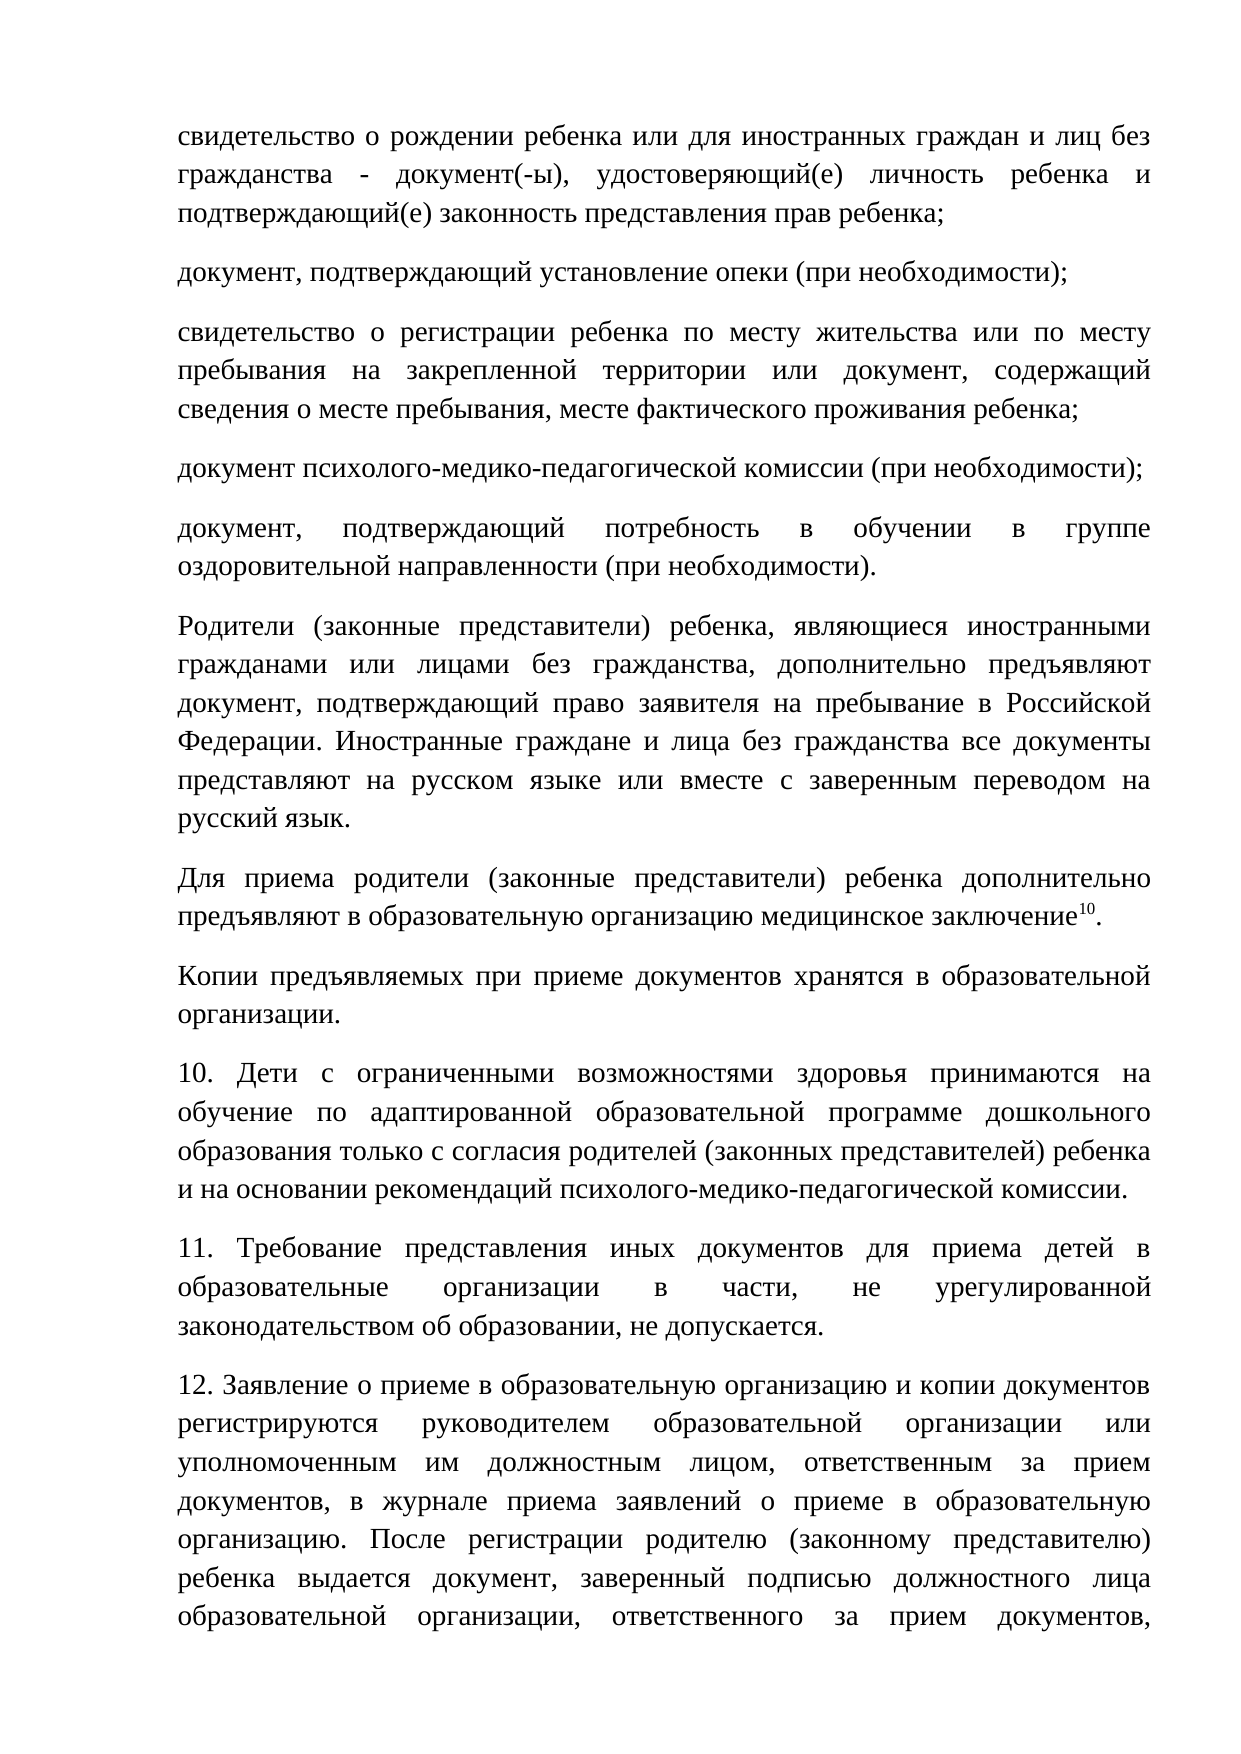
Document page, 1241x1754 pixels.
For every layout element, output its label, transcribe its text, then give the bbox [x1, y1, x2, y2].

text документ, подтверждающий потребность в обучении в группе оздоровительной направленности (при необходимости). [177, 510, 1152, 582]
text 10. Дети с ограниченными возможностями здоровья принимаются на обучение по адаптированной образовательной программе дошкольного образования только с согласия родителей (законных представителей) ребенка и на основании рекомендаций психолого-медико-педагогической комиссии. [177, 1056, 1152, 1205]
text документ, подтверждающий установление опеки (при необходимости); [177, 254, 1152, 288]
text Для приема родители (законные представители) ребенка дополнительно предъявляют в образовательную организацию медицинское заключение10. [177, 860, 1152, 932]
text документ психолого-медико-педагогической комиссии (при необходимости); [177, 450, 1152, 484]
text свидетельство о регистрации ребенка по месту жительства или по месту пребывания на закрепленной территории или документ, содержащий сведения о месте пребывания, месте фактического проживания ребенка; [177, 314, 1152, 424]
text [177, 1367, 1152, 1632]
text Копии предъявляемых при приеме документов хранятся в образовательной организации. [177, 958, 1152, 1030]
text Родители (законные представители) ребенка, являющиеся иностранными гражданами или лицами без гражданства, дополнительно предъявляют документ, подтверждающий право заявителя на пребывание в Российской Федерации. Иностранные граждане и лица без гражданства все документы представляют на русском языке или вместе с заверенным переводом на русский язык. [177, 608, 1152, 834]
text 11. Требование представления иных документов для приема детей в образовательные организации в части, не урегулированной законодательством об образовании, не допускается. [177, 1231, 1152, 1341]
text свидетельство о рождении ребенка или для иностранных граждан и лиц без гражданства - документ(-ы), удостоверяющий(е) личность ребенка и подтверждающий(е) законность представления прав ребенка; [177, 118, 1152, 229]
